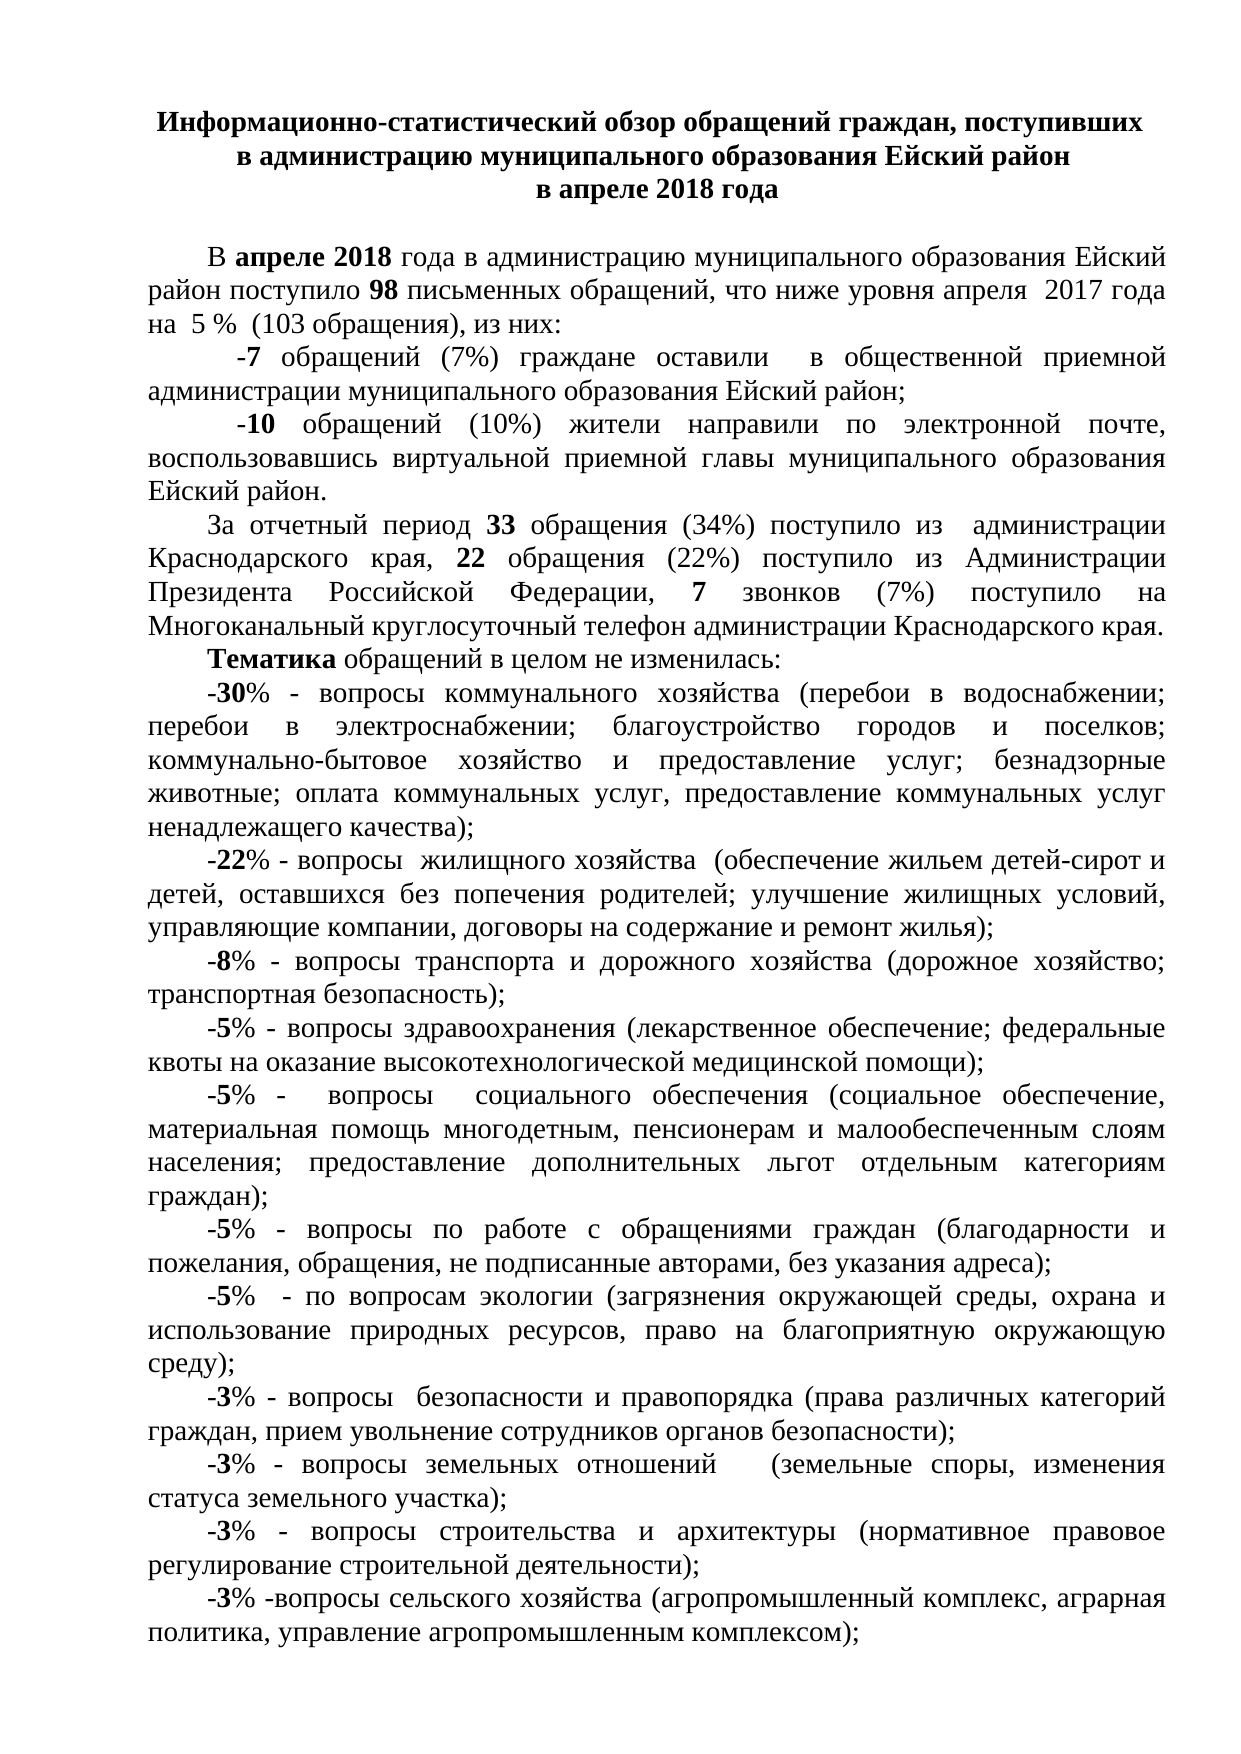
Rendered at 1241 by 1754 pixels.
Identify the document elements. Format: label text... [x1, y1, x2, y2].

text -3% - вопросы безопасности и правопорядка (права различных категорий граждан, прием увольнение сотрудников органов безопасности); [148, 1379, 1167, 1446]
text -5% - по вопросам экологии (загрязнения окружающей среды, охрана и использование природных ресурсов, право на благоприятную окружающую среду); [148, 1278, 1167, 1379]
text -5% - вопросы социального обеспечения (социальное обеспечение, материальная помощь многодетным, пенсионерам и малообеспеченным слоям населения; предоставление дополнительных льгот отдельным категориям граждан); [148, 1077, 1167, 1211]
text -8% - вопросы транспорта и дорожного хозяйства (дорожное хозяйство; транспортная безопасность); [148, 943, 1167, 1010]
text -5% - вопросы по работе с обращениями граждан (благодарности и пожелания, обращения, не подписанные авторами, без указания адреса); [148, 1211, 1167, 1278]
text -3% -вопросы сельского хозяйства (агропромышленный комплекс, аграрная политика, управление агропромышленным комплексом); [148, 1580, 1167, 1647]
text -30% - вопросы коммунального хозяйства (перебои в водоснабжении; перебои в электроснабжении; благоустройство городов и поселков; коммунально-бытовое хозяйство и предоставление услуг; безнадзорные животные; оплата коммунальных услуг, предоставление коммунальных услуг ненадлежащего качества); [148, 675, 1167, 842]
text В апреле 2018 года в администрацию муниципального образования Ейский район поступило 98 письменных обращений, что ниже уровня апреля 2017 года на 5 % (103 обращения), из них: [148, 239, 1167, 339]
text -22% - вопросы жилищного хозяйства (обеспечение жильем детей-сирот и детей, оставшихся без попечения родителей; улучшение жилищных условий, управляющие компании, договоры на содержание и ремонт жилья); [148, 842, 1167, 943]
text -10 обращений (10%) жители направили по электронной почте, воспользовавшись виртуальной приемной главы муниципального образования Ейский район. [148, 406, 1167, 507]
text Тематика обращений в целом не изменилась: [148, 641, 1167, 675]
text -5% - вопросы здравоохранения (лекарственное обеспечение; федеральные квоты на оказание высокотехнологической медицинской помощи); [148, 1010, 1167, 1077]
text -7 обращений (7%) граждане оставили в общественной приемной администрации муниципального образования Ейский район; [148, 339, 1167, 406]
text -3% - вопросы земельных отношений (земельные споры, изменения статуса земельного участка); [148, 1446, 1167, 1513]
text За отчетный период 33 обращения (34%) поступило из администрации Краснодарского края, 22 обращения (22%) поступило из Администрации Президента Российской Федерации, 7 звонков (7%) поступило на Многоканальный круглосуточный телефон администрации Краснодарского края. [148, 507, 1167, 641]
text Информационно-статистический обзор обращений граждан, поступивших в администрацию муниципального образования Ейский район в апреле 2018 года [148, 104, 1167, 205]
text -3% - вопросы строительства и архитектуры (нормативное правовое регулирование строительной деятельности); [148, 1513, 1167, 1580]
